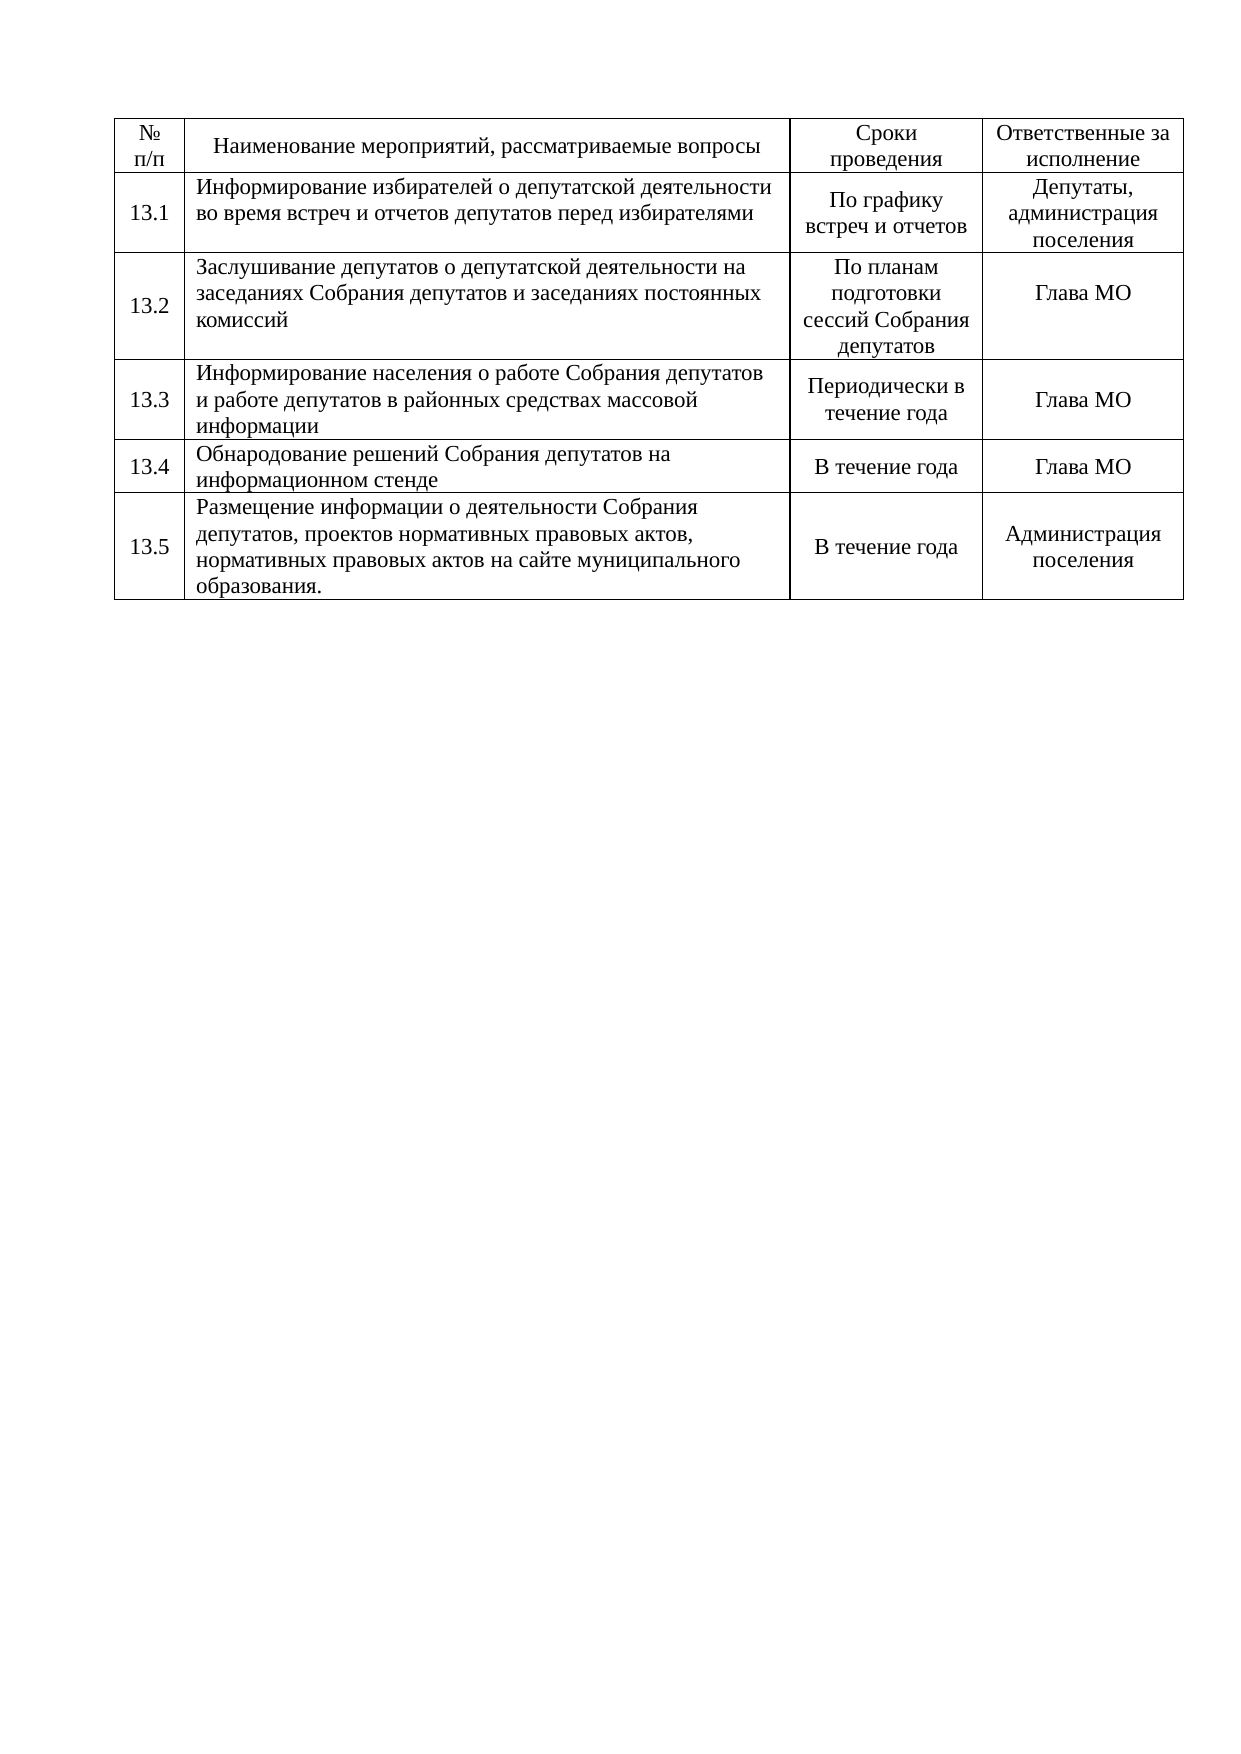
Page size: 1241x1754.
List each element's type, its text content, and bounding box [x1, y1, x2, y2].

table_cell Периодически в течение года [791, 360, 982, 438]
table_header Ответственные за исполнение [983, 119, 1183, 172]
table_cell В течение года [791, 493, 982, 599]
table_header № п/п [115, 119, 184, 172]
table_cell 13.1 [115, 173, 184, 252]
table_cell 13.5 [115, 493, 184, 599]
table_cell Глава МО [983, 360, 1183, 438]
table_cell Размещение информации о деятельности Собрания депутатов, проектов нормативных правовых актов, нормативных правовых актов на сайте муниципального образования. [185, 493, 789, 599]
table_cell Информирование избирателей о депутатской деятельности во время встреч и отчетов депутатов перед избирателями [185, 173, 789, 252]
table_cell 13.4 [115, 440, 184, 492]
table_cell Администрация поселения [983, 493, 1183, 599]
table_cell 13.2 [115, 253, 184, 358]
table_cell По графику встреч и отчетов [791, 173, 982, 252]
table_cell В течение года [791, 440, 982, 492]
table_cell Информирование населения о работе Собрания депутатов и работе депутатов в районных средствах массовой информации [185, 360, 789, 438]
table_header Сроки проведения [791, 119, 982, 172]
table_cell Депутаты, администрация поселения [983, 173, 1183, 252]
table_cell Заслушивание депутатов о депутатской деятельности на заседаниях Собрания депутатов и заседаниях постоянных комиссий [185, 253, 789, 358]
table_cell 13.3 [115, 360, 184, 438]
table_cell Обнародование решений Собрания депутатов на информационном стенде [185, 440, 789, 492]
table_cell По планам подготовки сессий Собрания депутатов [791, 253, 982, 358]
table_cell Глава МО [983, 253, 1183, 358]
table_cell Глава МО [983, 440, 1183, 492]
table_header Наименование мероприятий, рассматриваемые вопросы [185, 119, 789, 172]
